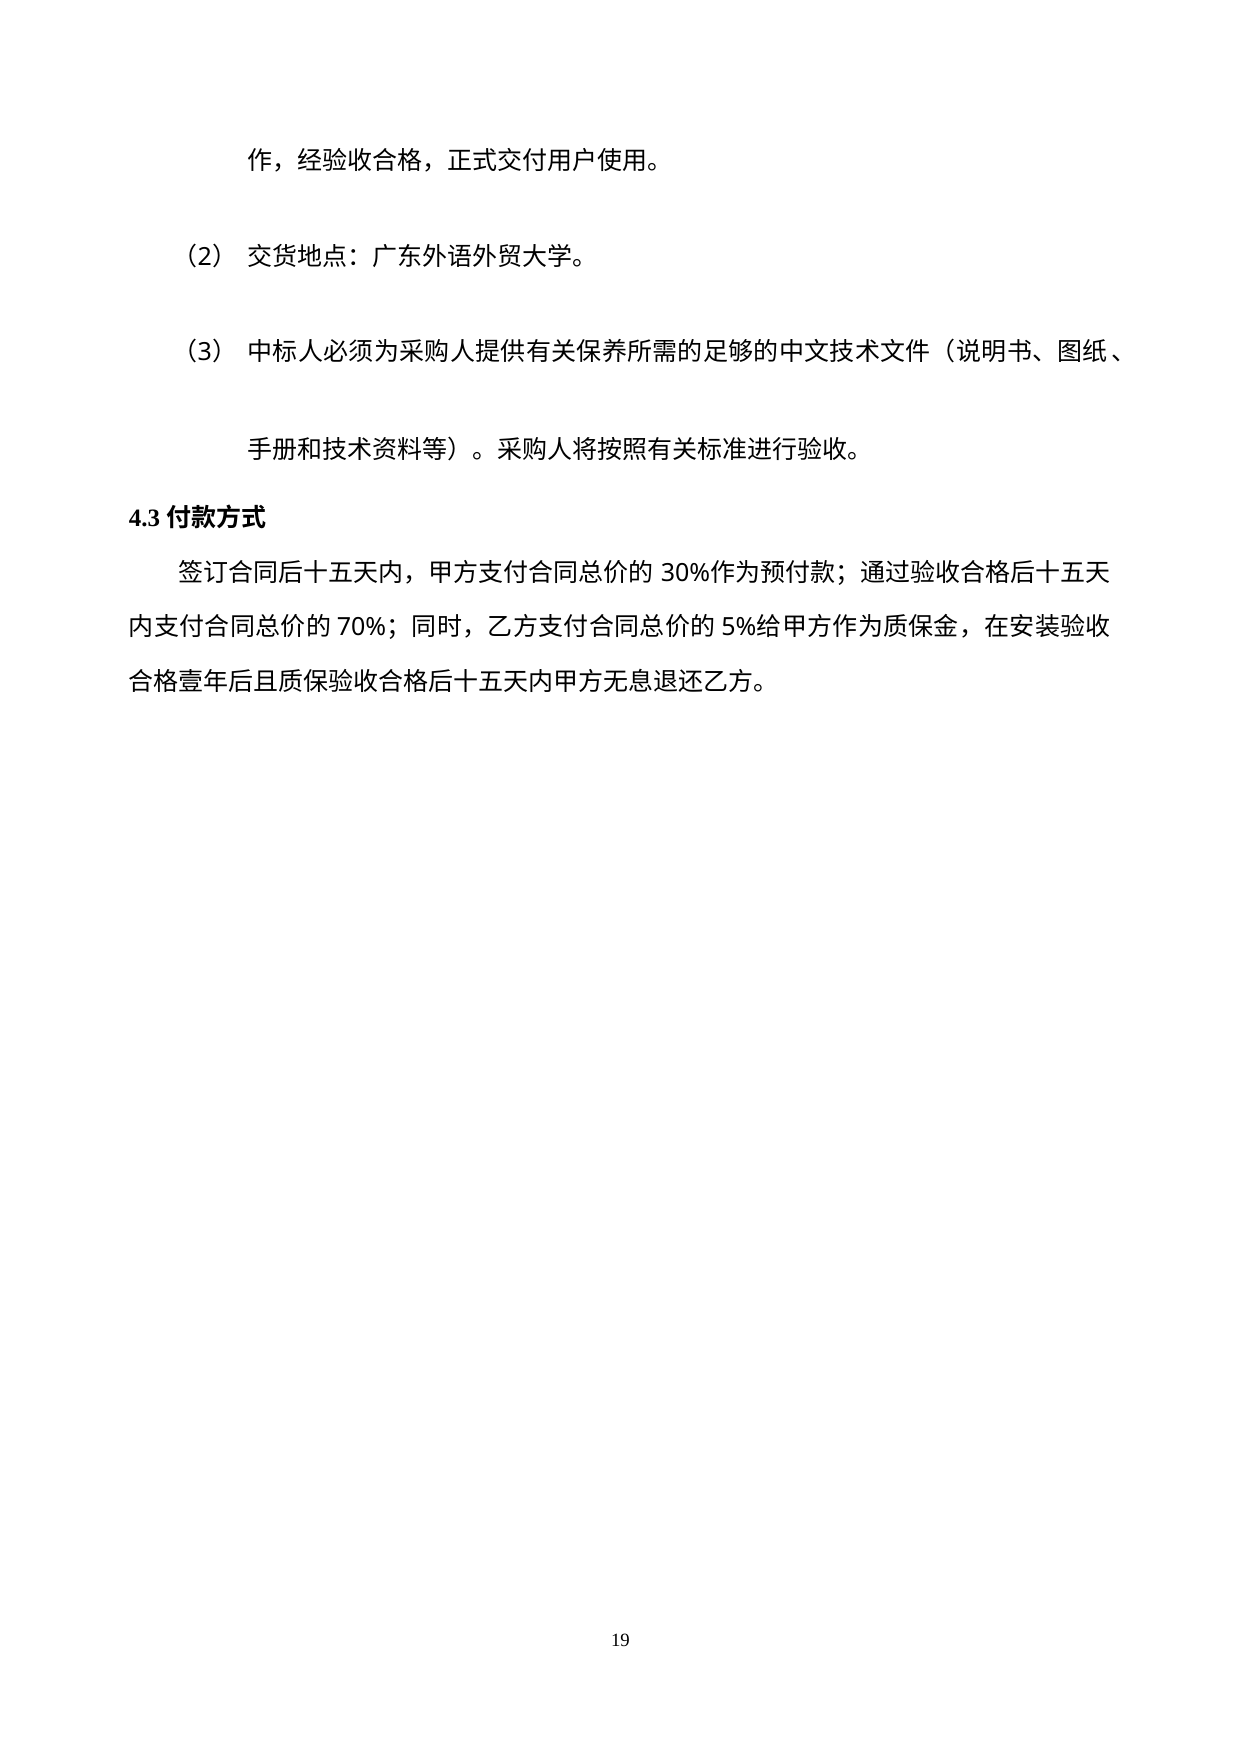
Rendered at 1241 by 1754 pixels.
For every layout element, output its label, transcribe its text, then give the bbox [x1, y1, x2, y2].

list 交货地点：广东外语外贸大学。 [172, 222, 1111, 287]
text 签订合同后十五天内，甲方支付合同总价的30%作为预付款；通过验收合格后十五天内支付合同总价的70%；同时，乙方支付合同总价的5%给甲方作为质保金，在安装验收合格壹年后且质保验收合格后十五天内甲方无息退还乙方。 [129, 552, 1111, 697]
subtitle 付款方式 [129, 498, 1111, 534]
list 中标人必须为采购人提供有关保养所需的足够的中文技术文件（说明书、图纸、手册和技术资料等）。采购人将按照有关标准进行验收。 [172, 317, 1111, 480]
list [172, 126, 1111, 191]
